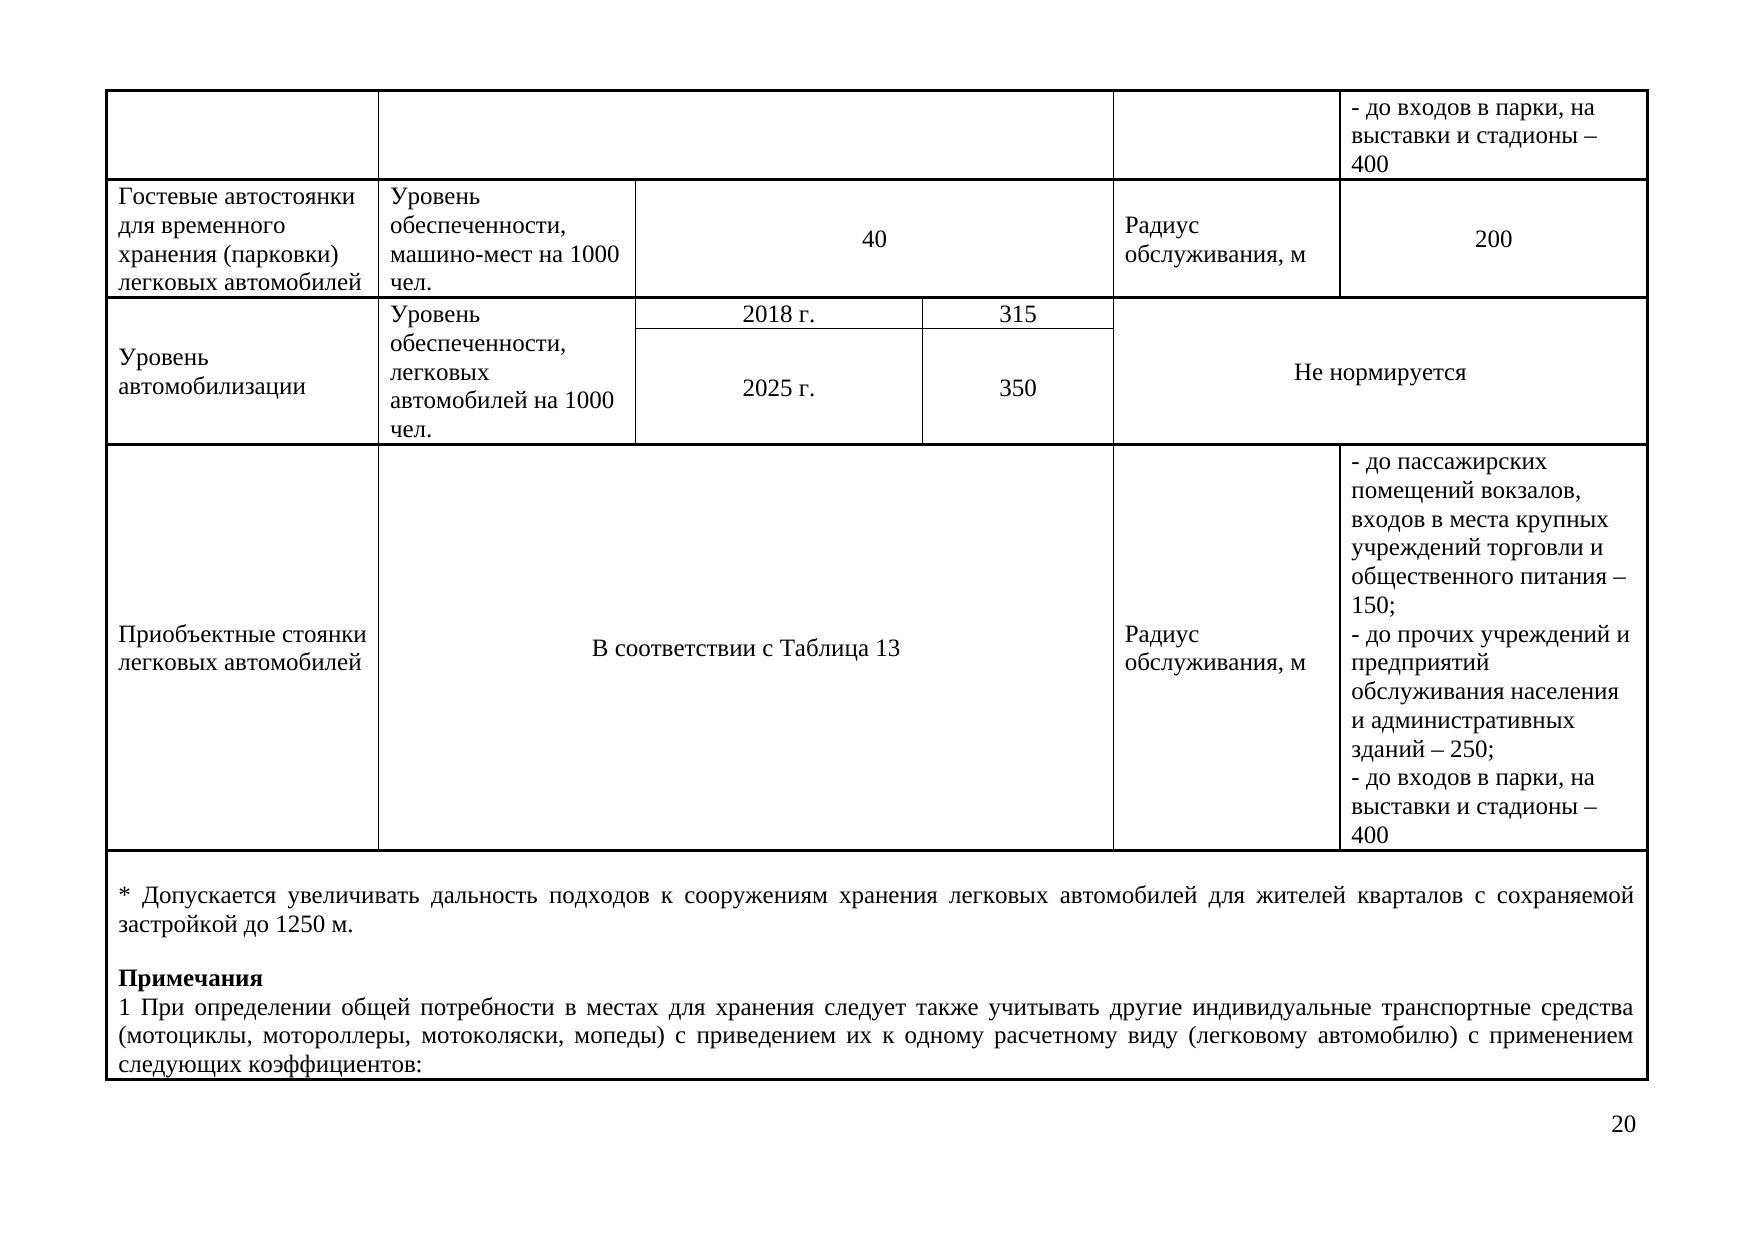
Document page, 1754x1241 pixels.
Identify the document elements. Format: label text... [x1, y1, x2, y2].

table_cell 350 [923, 329, 1113, 443]
table_cell Уровень обеспеченности, легковых автомобилей на 1000 чел. [379, 299, 635, 443]
table_cell Уровень автомобилизации [108, 299, 378, 443]
table_cell 200 [1341, 181, 1646, 296]
table_cell Радиус обслуживания, м [1114, 181, 1339, 296]
table_cell Не нормируется [1114, 299, 1646, 443]
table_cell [108, 852, 1646, 1078]
table_cell 40 [636, 181, 1113, 296]
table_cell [379, 92, 1113, 178]
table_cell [1114, 92, 1339, 178]
table_cell - до пассажирских помещений вокзалов, входов в места крупных учреждений торговли и общественного питания – 150; - до прочих учреждений и предприятий обслуживания населения и административных зданий – 250; - до входов в парки, на выставки и стадионы – 400 [1341, 446, 1646, 849]
table_cell 2018 г. [636, 299, 922, 328]
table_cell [1341, 92, 1646, 178]
table_cell Приобъектные стоянки легковых автомобилей [108, 446, 378, 849]
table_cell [108, 92, 378, 178]
table_cell 2025 г. [636, 329, 922, 443]
table_cell 315 [923, 299, 1113, 328]
table_cell Уровень обеспеченности, машино-мест на 1000 чел. [379, 181, 635, 296]
table_cell В соответствии с Таблица 13 [379, 446, 1113, 849]
table_cell Гостевые автостоянки для временного хранения (парковки) легковых автомобилей [108, 181, 378, 296]
table_cell Радиус обслуживания, м [1114, 446, 1339, 849]
